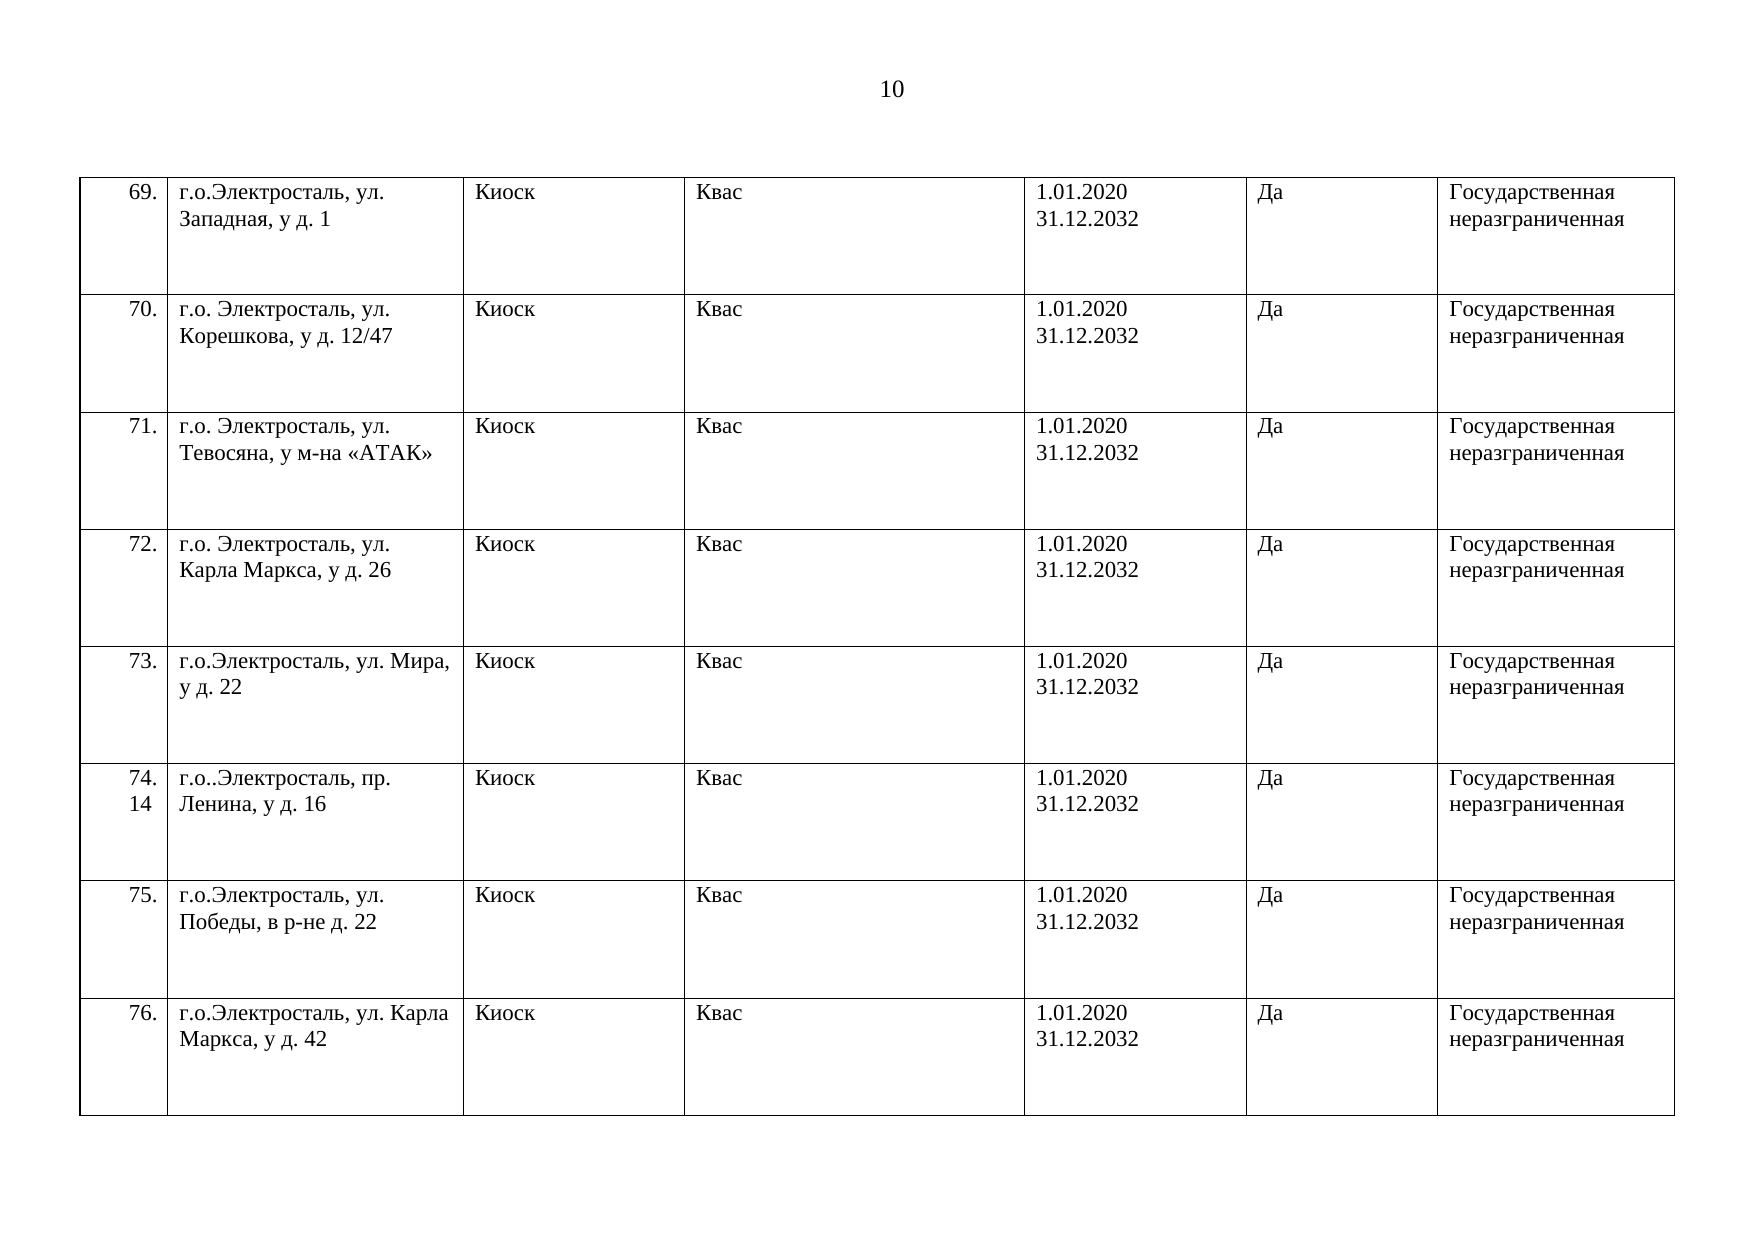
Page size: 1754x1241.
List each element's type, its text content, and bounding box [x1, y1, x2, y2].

table_cell Квас [685, 530, 1024, 646]
table_cell Квас [685, 764, 1024, 880]
table_cell Да [1247, 647, 1437, 763]
table_cell Да [1247, 530, 1437, 646]
table_cell Государственная неразграниченная [1438, 295, 1674, 412]
table_cell [81, 530, 167, 646]
table_cell г.о.Электросталь, ул. Мира, у д. 22 [168, 647, 463, 763]
table_cell [81, 881, 167, 997]
table_cell г.о. Электросталь, ул. Корешкова, у д. 12/47 [168, 295, 463, 412]
table_cell г.о.Электросталь, ул. Победы, в р-не д. 22 [168, 881, 463, 997]
table_cell Квас [685, 647, 1024, 763]
table_cell Киоск [464, 178, 684, 294]
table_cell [1025, 178, 1246, 294]
table_cell Киоск [464, 530, 684, 646]
table_cell Киоск [464, 295, 684, 412]
table_cell Киоск [464, 647, 684, 763]
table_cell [1438, 178, 1674, 294]
table_cell [81, 178, 167, 294]
table_cell Государственная неразграниченная [1438, 413, 1674, 529]
table_cell Киоск [464, 999, 684, 1115]
table_cell Квас [685, 999, 1024, 1115]
table_cell Квас [685, 413, 1024, 529]
table_cell Да [1247, 295, 1437, 412]
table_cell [1025, 999, 1246, 1115]
table_cell 1.01.2020 31.12.2032 [1025, 647, 1246, 763]
table_cell [81, 647, 167, 763]
table_cell 1.01.2020 31.12.2032 [1025, 413, 1246, 529]
table_cell 1.01.2020 31.12.2032 [1025, 295, 1246, 412]
table_cell Квас [685, 178, 1024, 294]
table_cell Да [1247, 881, 1437, 997]
table_cell Квас [685, 881, 1024, 997]
table_cell Государственная неразграниченная [1438, 764, 1674, 880]
table_cell [81, 295, 167, 412]
table_cell Государственная неразграниченная [1438, 647, 1674, 763]
table_cell г.о. Электросталь, ул. Карла Маркса, у д. 26 [168, 530, 463, 646]
table_cell 1.01.2020 31.12.2032 [1025, 764, 1246, 880]
table_cell Да [1247, 413, 1437, 529]
table_cell 1.01.2020 31.12.2032 [1025, 881, 1246, 997]
table_cell г.о..Электросталь, пр. Ленина, у д. 16 [168, 764, 463, 880]
table_cell Государственная неразграниченная [1438, 530, 1674, 646]
table_cell Да [1247, 999, 1437, 1115]
table_cell 147 [81, 764, 167, 880]
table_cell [1438, 999, 1674, 1115]
table_cell г.о.Электросталь, ул. Западная, у д. 1 [168, 178, 463, 294]
table_cell г.о. Электросталь, ул. Тевосяна, у м-на «АТАК» [168, 413, 463, 529]
table_cell [81, 999, 167, 1115]
table_cell Киоск [464, 881, 684, 997]
table_cell г.о.Электросталь, ул. Карла Маркса, у д. 42 [168, 999, 463, 1115]
table_cell [81, 413, 167, 529]
table_cell Квас [685, 295, 1024, 412]
table_cell Да [1247, 178, 1437, 294]
table_cell 1.01.2020 31.12.2032 [1025, 530, 1246, 646]
table_cell Киоск [464, 764, 684, 880]
table_cell Киоск [464, 413, 684, 529]
table_cell Да [1247, 764, 1437, 880]
table_cell Государственная неразграниченная [1438, 881, 1674, 997]
